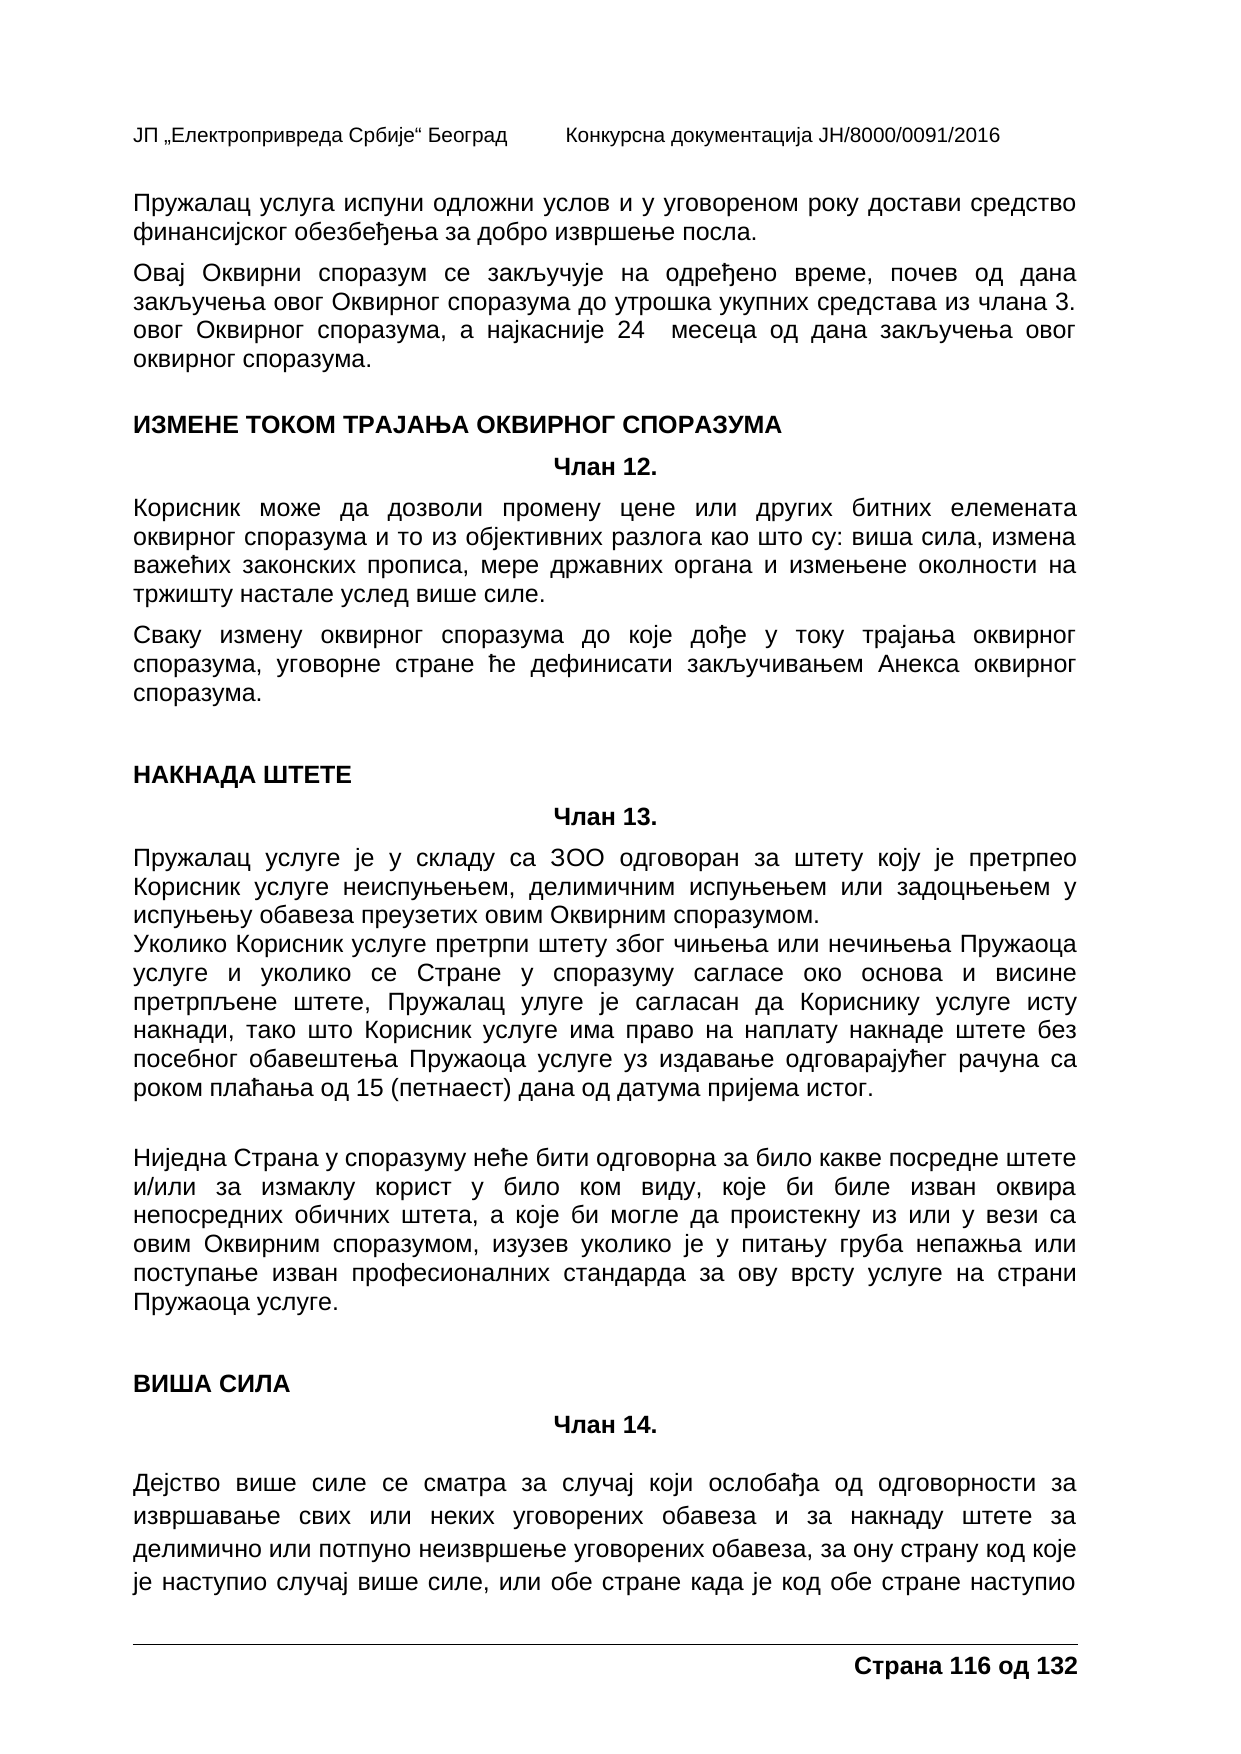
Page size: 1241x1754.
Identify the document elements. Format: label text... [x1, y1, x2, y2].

text Члан 12. [133, 452, 1078, 481]
text Овај Оквирни споразум се закључује на одређено време, почев од дана закључења овог Оквирног споразума до утрошка укупних средстава из члана 3. овог Оквирног споразума, а најкасније 24 месеца од дана закључења овог оквирног споразума. [133, 258, 1078, 373]
text Сваку измену оквирног споразума до које дође у току трајања оквирног споразума, уговорне стране ће дефинисати закључивањем Анекса оквирног споразума. [133, 621, 1078, 707]
text Пружалац услуге је у складу са ЗОО одговоран за штету коју је претрпео Корисник услуге неиспуњењем, делимичним испуњењем или задоцњењем у испуњењу обавеза преузетих овим Оквирним споразумом. [133, 843, 1078, 929]
text Ниједна Страна у споразуму неће бити одговорна за било какве посредне штете и/или за измаклу корист у било ком виду, које би биле изван оквира непосредних обичних штета, а које би могле да проистекну из или у вези са овим Оквирним споразумом, изузев уколико је у питању груба непажња или поступање изван професионалних стандарда за ову врсту услуге на страни Пружаоца услуге. [133, 1143, 1078, 1316]
text ИЗМЕНЕ ТОКОМ ТРАЈАЊА ОКВИРНОГ СПОРАЗУМА [133, 411, 1078, 439]
text НАКНАДА ШТЕТЕ [133, 761, 1078, 789]
text Корисник може да дозволи промену цене или других битних елемената оквирног споразума и то из објективних разлога као што су: виша сила, измена важећих законских прописа, мере државних органа и измењене околности на тржишту настале услед више силе. [133, 493, 1078, 608]
text ВИША СИЛА [133, 1369, 1078, 1398]
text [133, 1468, 1078, 1596]
text Уколико Корисник услуге претрпи штету због чињења или нечињења Пружаоца услуге и уколико се Стране у споразуму сагласе око основа и висине претрпљене штете, Пружалац улуге је сагласан да Кориснику услуге исту накнади, тако што Корисник услуге има право на наплату накнаде штете без посебног обавештења Пружаоца услуге уз издавање одговарајућег рачуна са роком плаћања од 15 (петнаест) дана од датума пријема истог. [133, 929, 1078, 1102]
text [133, 188, 1078, 246]
text Члан 13. [133, 802, 1078, 831]
text Члан 14. [133, 1411, 1078, 1439]
